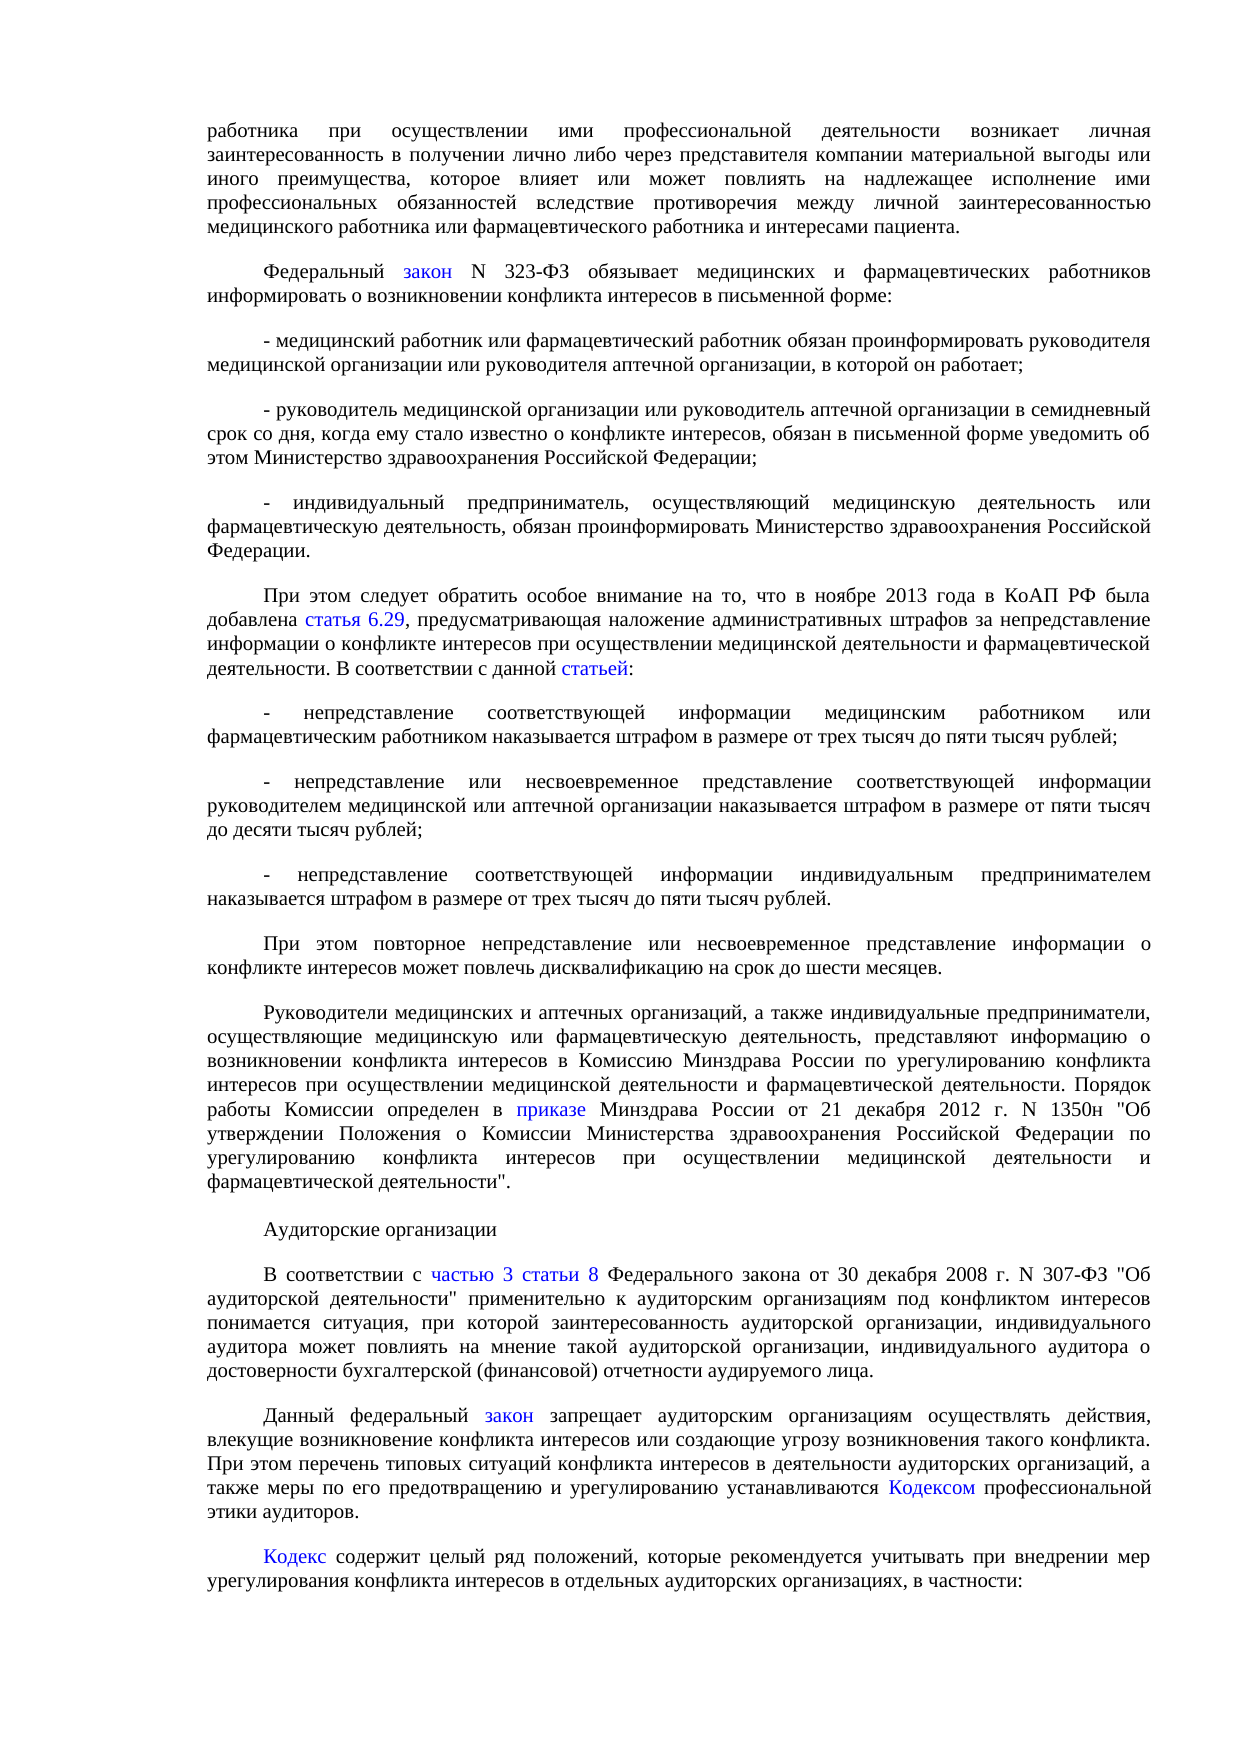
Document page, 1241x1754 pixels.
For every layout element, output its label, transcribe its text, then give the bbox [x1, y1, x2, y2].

text - непредставление соответствующей информации индивидуальным предпринимателем наказывается штрафом в размере от трех тысяч до пяти тысяч рублей. [207, 862, 1152, 910]
text Федеральный закон N 323-ФЗ обязывает медицинских и фармацевтических работников информировать о возникновении конфликта интересов в письменной форме: [207, 259, 1152, 307]
text При этом повторное непредставление или несвоевременное представление информации о конфликте интересов может повлечь дисквалификацию на срок до шести месяцев. [207, 931, 1152, 979]
text Кодекс содержит целый ряд положений, которые рекомендуется учитывать при внедрении мер урегулирования конфликта интересов в отдельных аудиторских организациях, в частности: [207, 1544, 1152, 1592]
text - медицинский работник или фармацевтический работник обязан проинформировать руководителя медицинской организации или руководителя аптечной организации, в которой он работает; [207, 328, 1152, 376]
text При этом следует обратить особое внимание на то, что в ноябре 2013 года в КоАП РФ была добавлена статья 6.29, предусматривающая наложение административных штрафов за непредставление информации о конфликте интересов при осуществлении медицинской деятельности и фармацевтической деятельности. В соответствии с данной статьей: [207, 583, 1152, 679]
text - руководитель медицинской организации или руководитель аптечной организации в семидневный срок со дня, когда ему стало известно о конфликте интересов, обязан в письменной форме уведомить об этом Министерство здравоохранения Российской Федерации; [207, 397, 1152, 469]
text Аудиторские организации [207, 1217, 1152, 1241]
text - индивидуальный предприниматель, осуществляющий медицинскую деятельность или фармацевтическую деятельность, обязан проинформировать Министерство здравоохранения Российской Федерации. [207, 490, 1152, 562]
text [207, 118, 1152, 238]
text Данный федеральный закон запрещает аудиторским организациям осуществлять действия, влекущие возникновение конфликта интересов или создающие угрозу возникновения такого конфликта. При этом перечень типовых ситуаций конфликта интересов в деятельности аудиторских организаций, а также меры по его предотвращению и урегулированию устанавливаются Кодексом профессиональной этики аудиторов. [207, 1403, 1152, 1523]
text - непредставление или несвоевременное представление соответствующей информации руководителем медицинской или аптечной организации наказывается штрафом в размере от пяти тысяч до десяти тысяч рублей; [207, 769, 1152, 841]
text В соответствии с частью 3 статьи 8 Федерального закона от 30 декабря 2008 г. N 307-ФЗ "Об аудиторской деятельности" применительно к аудиторским организациям под конфликтом интересов понимается ситуация, при которой заинтересованность аудиторской организации, индивидуального аудитора может повлиять на мнение такой аудиторской организации, индивидуального аудитора о достоверности бухгалтерской (финансовой) отчетности аудируемого лица. [207, 1262, 1152, 1382]
text Руководители медицинских и аптечных организаций, а также индивидуальные предприниматели, осуществляющие медицинскую или фармацевтическую деятельность, представляют информацию о возникновении конфликта интересов в Комиссию Минздрава России по урегулированию конфликта интересов при осуществлении медицинской деятельности и фармацевтической деятельности. Порядок работы Комиссии определен в приказе Минздрава России от 21 декабря 2012 г. N 1350н "Об утверждении Положения о Комиссии Министерства здравоохранения Российской Федерации по урегулированию конфликта интересов при осуществлении медицинской деятельности и фармацевтической деятельности". [207, 1000, 1152, 1193]
text - непредставление соответствующей информации медицинским работником или фармацевтическим работником наказывается штрафом в размере от трех тысяч до пяти тысяч рублей; [207, 700, 1152, 748]
